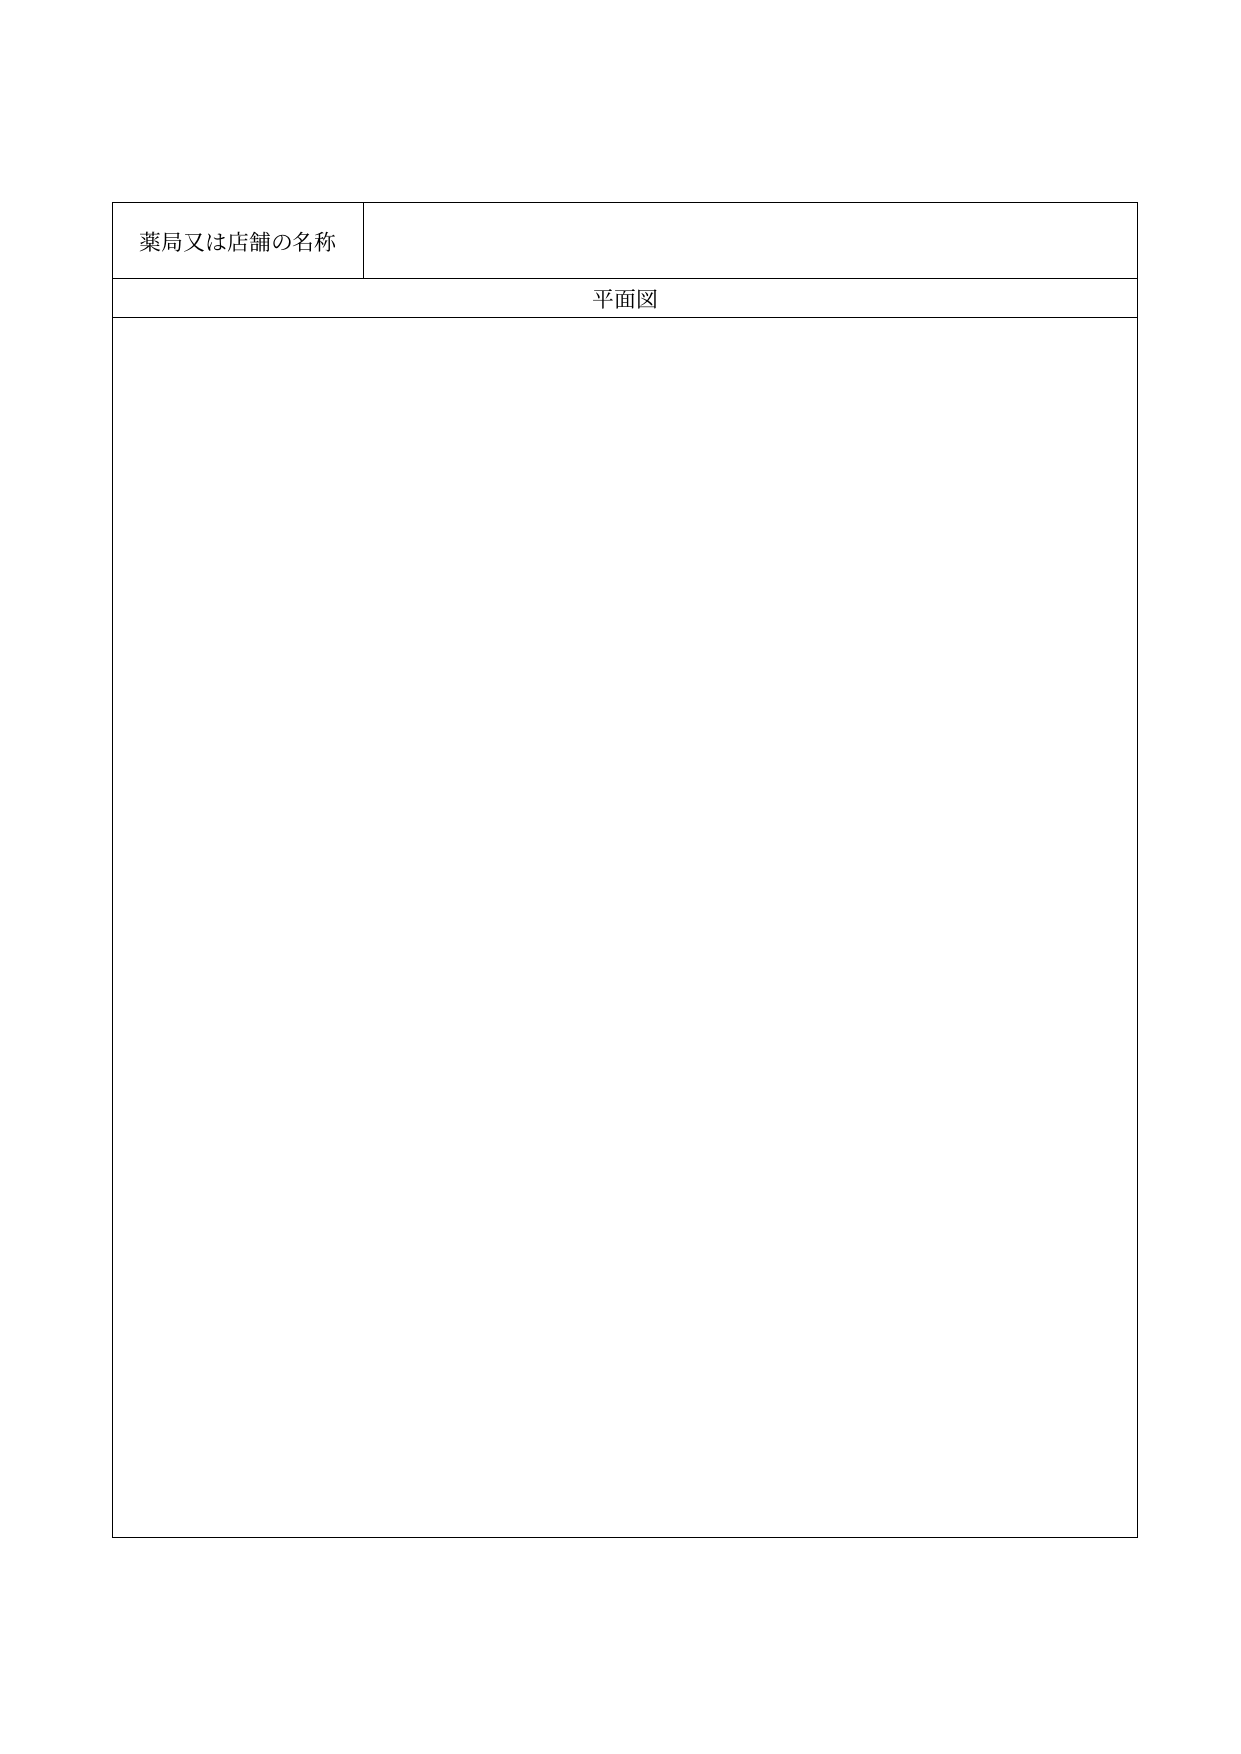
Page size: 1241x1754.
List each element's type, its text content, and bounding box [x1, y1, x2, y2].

table_header [364, 203, 1137, 278]
table_cell 平面図 [113, 279, 1137, 317]
table_cell [113, 318, 1137, 1537]
table_header 薬局又は店舗の名称 [113, 203, 363, 278]
